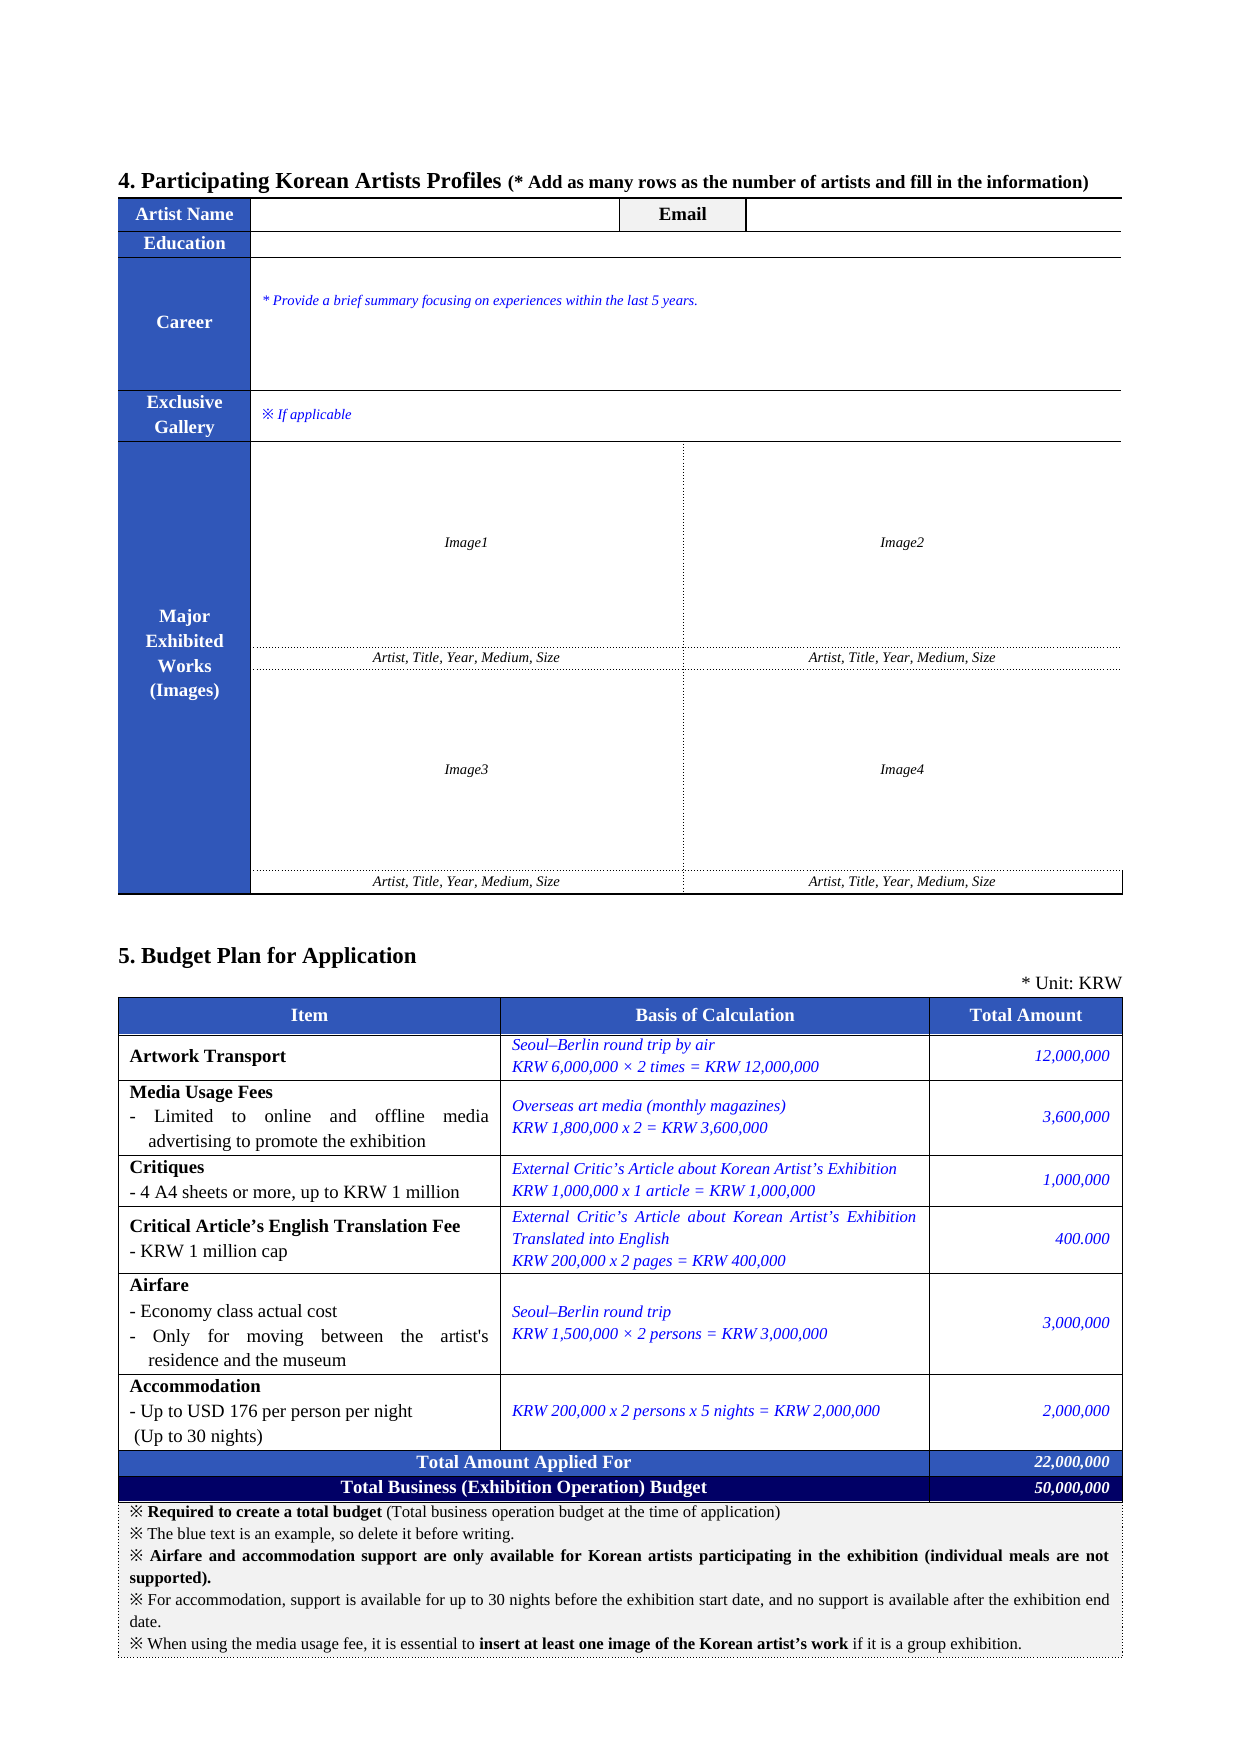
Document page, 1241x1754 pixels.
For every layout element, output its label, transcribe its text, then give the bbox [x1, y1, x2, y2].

table_cell Total Amount Applied For [119, 1451, 929, 1476]
table_cell Artist, Title, Year, Medium, Size [251, 870, 683, 893]
table_cell 22,000,000 [930, 1451, 1122, 1476]
table_cell 2,000,000 [930, 1375, 1122, 1450]
table_cell External Critic’s Article about Korean Artist’s Exhibition KRW 1,000,000 x 1 article = KRW 1,000,000 [501, 1156, 929, 1206]
table_cell Image2 [683, 441, 1122, 647]
table_cell KRW 200,000 x 2 persons x 5 nights = KRW 2,000,000 [501, 1375, 929, 1450]
table_cell Image4 [683, 669, 1122, 870]
table_cell Critical Article’s English Translation Fee - KRW 1 million cap [119, 1207, 500, 1273]
table_cell External Critic’s Article about Korean Artist’s Exhibition Translated into English KRW 200,000 x 2 pages = KRW 400,000 [501, 1207, 929, 1273]
table_cell 3,600,000 [930, 1081, 1122, 1155]
table_cell 50,000,000 [930, 1477, 1122, 1501]
table_cell * Provide a brief summary focusing on experiences within the last 5 years. [251, 257, 1122, 390]
table_cell Major Exhibited Works (Images) [118, 442, 250, 893]
text 5. Budget Plan for Application [118, 942, 1122, 968]
table_cell Critiques - 4 A4 sheets or more, up to KRW 1 million [119, 1156, 500, 1206]
table_cell ※ If applicable [251, 390, 1122, 441]
table_cell Career [118, 258, 250, 390]
table_cell 400.000 [930, 1207, 1122, 1273]
table_cell Airfare - Economy class actual cost - Only for moving between the artist's residence and the museum [119, 1274, 500, 1374]
text * Unit: KRW [118, 972, 1122, 993]
table_cell 3,000,000 [930, 1274, 1122, 1374]
table_cell Image3 [251, 669, 683, 870]
table_cell Accommodation - Up to USD 176 per person per night (Up to 30 nights) [119, 1375, 500, 1450]
table_header Artist Name [118, 199, 250, 231]
table_header Total Amount [930, 998, 1122, 1034]
table_cell 1,000,000 [930, 1156, 1122, 1206]
table_cell [251, 231, 1122, 257]
table_cell Total Business (Exhibition Operation) Budget [119, 1477, 929, 1501]
table_cell Media Usage Fees - Limited to online and offline media advertising to promote the exhibition [119, 1081, 500, 1155]
table_cell Seoul–Berlin round trip KRW 1,500,000 × 2 persons = KRW 3,000,000 [501, 1274, 929, 1374]
table_header Item [119, 998, 500, 1034]
text 4. Participating Korean Artists Profiles (* Add as many rows as the number of artists and fill in the information) [118, 167, 1122, 193]
table_cell Artist, Title, Year, Medium, Size [683, 647, 1122, 669]
table_header Email [620, 199, 745, 231]
table_cell Education [118, 232, 250, 257]
table_cell Artist, Title, Year, Medium, Size [683, 870, 1122, 893]
table_cell 12,000,000 [930, 1036, 1122, 1080]
table_cell Exclusive Gallery [118, 391, 250, 441]
table_cell ※ Required to create a total budget (Total business operation budget at the time of application) ※ The blue text is an example, so delete it before writing. ※ Airfare and accommodation support are only available for Korean artists participating in the exhibition (individual meals are not supported). ※ For accommodation, support is available for up to 30 nights before the exhibition start date, and no support is available after the exhibition end date. ※ When using the media usage fee, it is essential to insert at least one image of the Korean artist’s work if it is a group exhibition. [118, 1503, 1122, 1657]
table_cell Artwork Transport [119, 1036, 500, 1080]
table_cell Image1 [251, 442, 683, 647]
table_header [747, 199, 1122, 231]
table_cell Artist, Title, Year, Medium, Size [251, 647, 683, 669]
table_header Basis of Calculation [501, 998, 929, 1034]
table_header [251, 199, 619, 231]
table_cell Seoul–Berlin round trip by air KRW 6,000,000 × 2 times = KRW 12,000,000 [501, 1036, 929, 1080]
table_cell Overseas art media (monthly magazines) KRW 1,800,000 x 2 = KRW 3,600,000 [501, 1081, 929, 1155]
